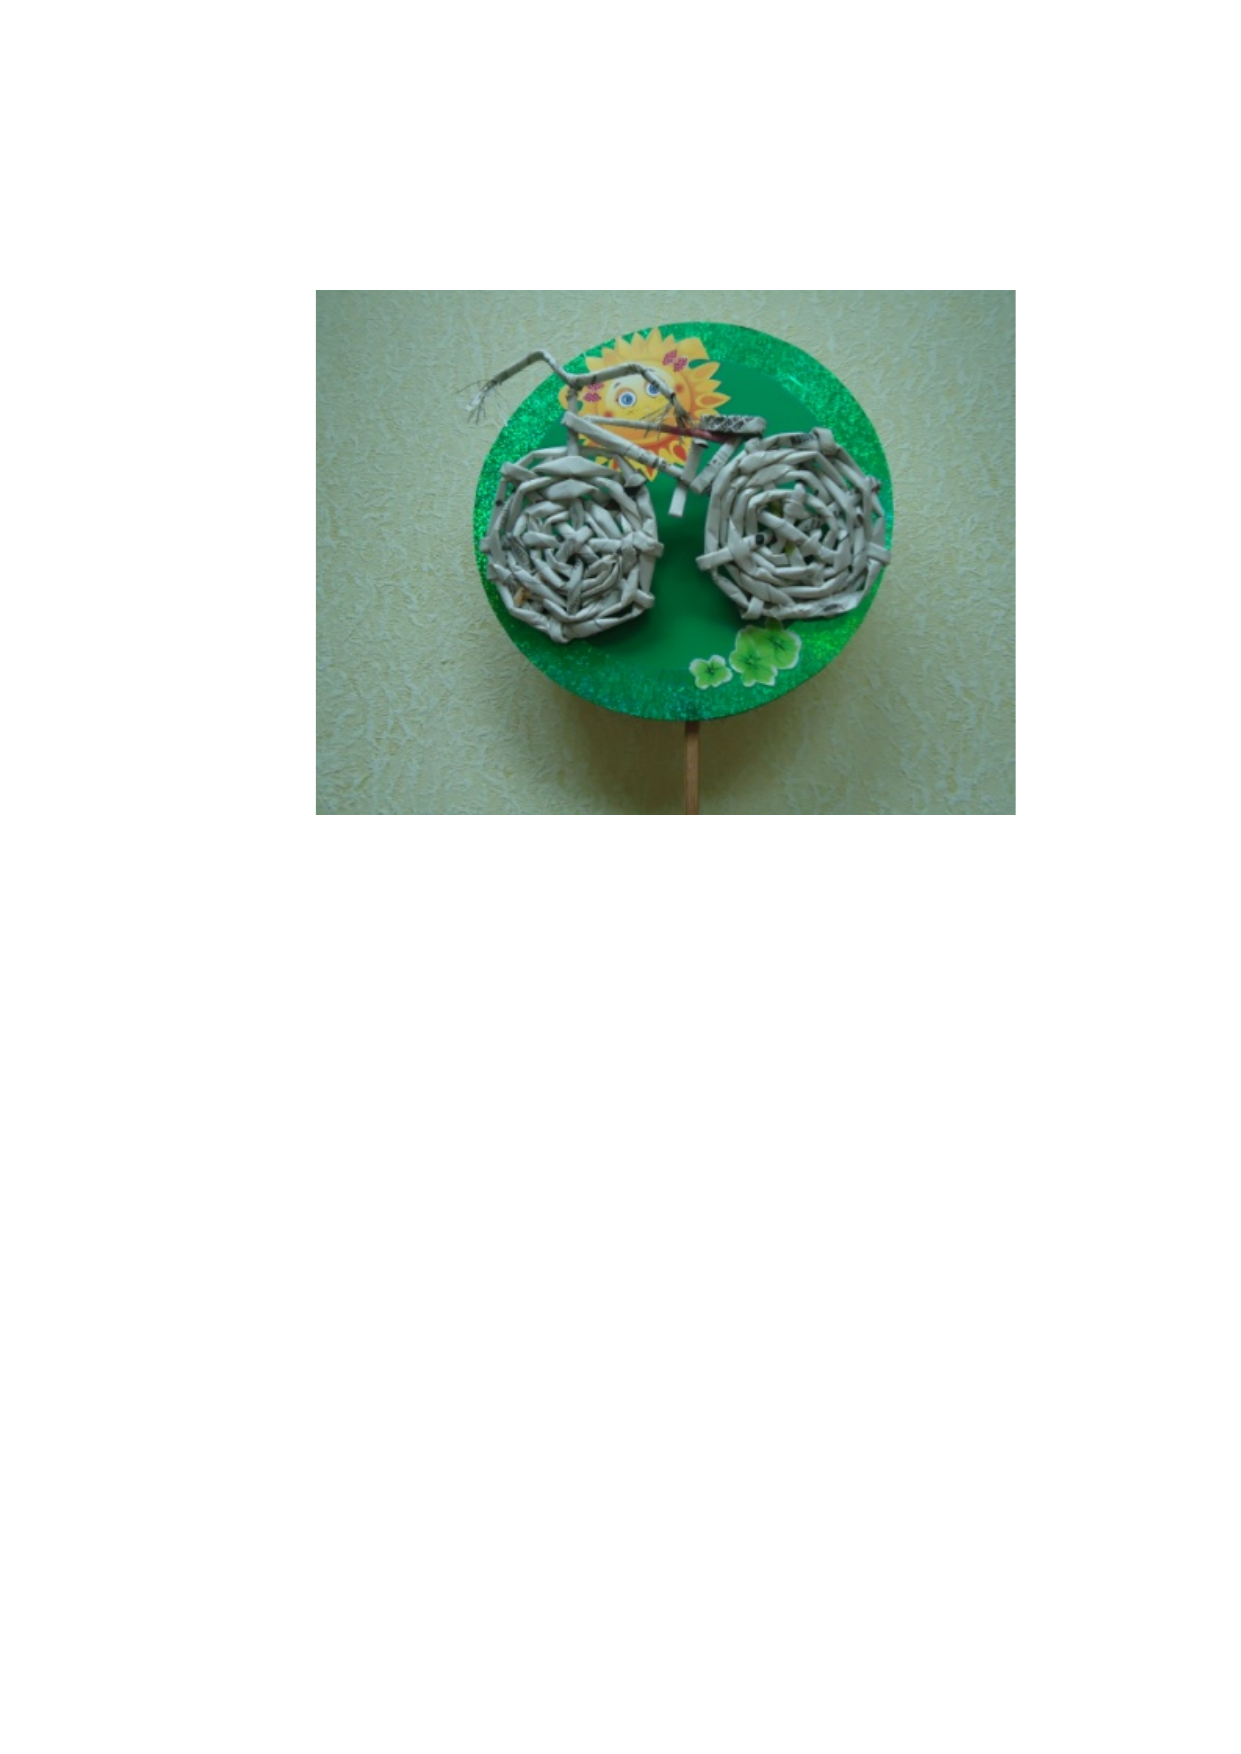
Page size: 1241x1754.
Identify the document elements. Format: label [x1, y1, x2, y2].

picture [315, 290, 1016, 815]
